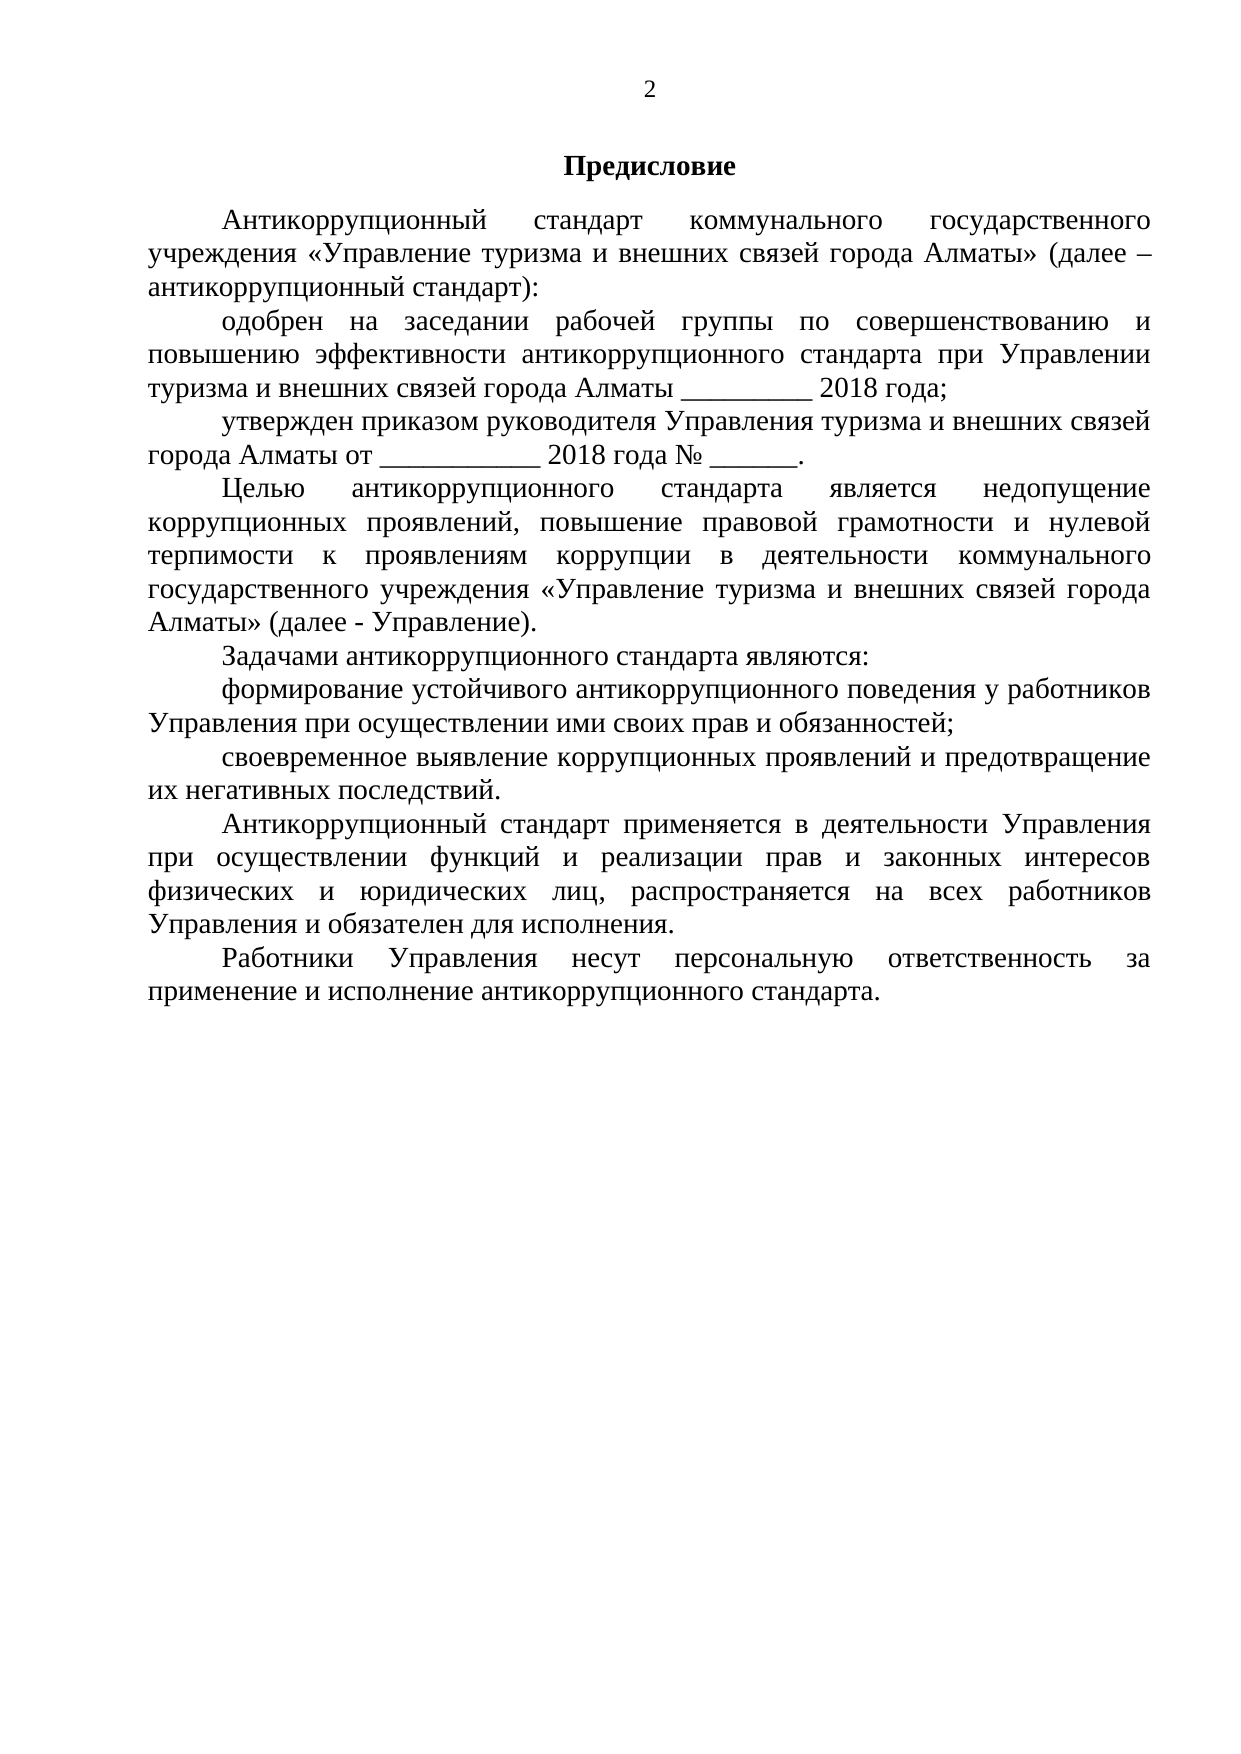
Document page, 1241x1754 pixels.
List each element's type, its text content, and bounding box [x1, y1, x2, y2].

text Предисловие [148, 148, 1152, 181]
text одобрен на заседании рабочей группы по совершенствованию и повышению эффективности антикоррупционного стандарта при Управлении туризма и внешних связей города Алматы _________ 2018 года; [148, 303, 1152, 403]
text Целью антикоррупционного стандарта является недопущение коррупционных проявлений, повышение правовой грамотности и нулевой терпимости к проявлениям коррупции в деятельности коммунального государственного учреждения «Управление туризма и внешних связей города Алматы» (далее - Управление). [148, 470, 1152, 638]
text Антикоррупционный стандарт коммунального государственного учреждения «Управление туризма и внешних связей города Алматы» (далее – антикоррупционный стандарт): [148, 202, 1152, 303]
text Антикоррупционный стандарт применяется в деятельности Управления при осуществлении функций и реализации прав и законных интересов физических и юридических лиц, распространяется на всех работников Управления и обязателен для исполнения. [148, 806, 1152, 940]
text своевременное выявление коррупционных проявлений и предотвращение их негативных последствий. [148, 739, 1152, 806]
text Задачами антикоррупционного стандарта являются: [148, 638, 1152, 672]
text формирование устойчивого антикоррупционного поведения у работников Управления при осуществлении ими своих прав и обязанностей; [148, 672, 1152, 739]
text утвержден приказом руководителя Управления туризма и внешних связей города Алматы от ___________ 2018 года № ______. [148, 403, 1152, 470]
text Работники Управления несут персональную ответственность за применение и исполнение антикоррупционного стандарта. [148, 940, 1152, 1007]
